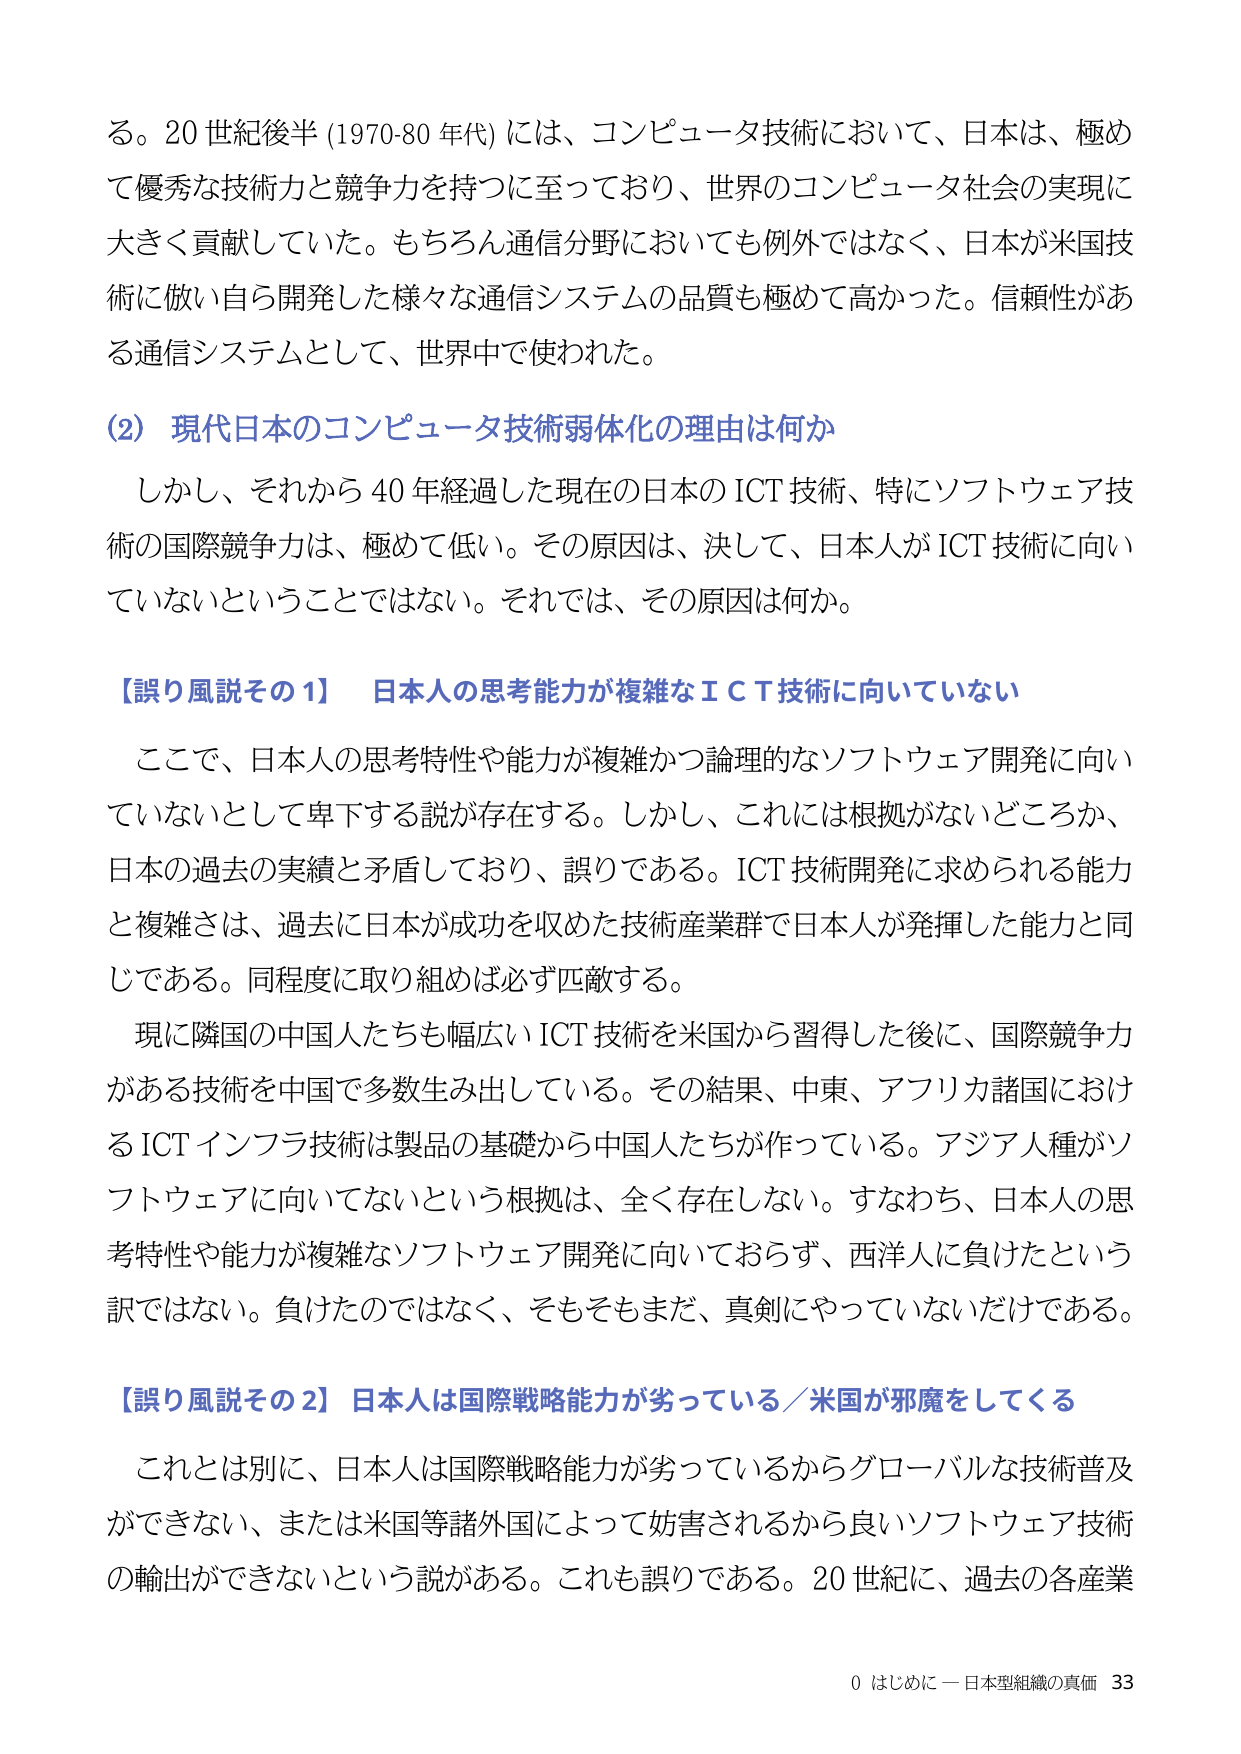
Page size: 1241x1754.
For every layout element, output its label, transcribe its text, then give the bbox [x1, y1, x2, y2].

text しかし、それから40年経過した現在の日本のICT技術、特にソフトウェア技術の国際競争力は、極めて低い。その原因は、決して、日本人がICT技術に向いていないということではない。それでは、その原因は何か。 [106, 464, 1134, 629]
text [106, 1442, 1134, 1607]
text ここで、日本人の思考特性や能力が複雑かつ論理的なソフトウェア開発に向いていないとして卑下する説が存在する。しかし、これには根拠がないどころか、日本の過去の実績と矛盾しており、誤りである。ICT技術開発に求められる能力と複雑さは、過去に日本が成功を収めた技術産業群で日本人が発揮した能力と同じである。同程度に取り組めば必ず匹敵する。 [106, 733, 1134, 1008]
subtitle 【誤り風説その1】 日本人の思考能力が複雑なＩＣＴ技術に向いていない [106, 662, 1134, 717]
subtitle 【誤り風説その2】 日本人は国際戦略能力が劣っている／米国が邪魔をしてくる [106, 1371, 1134, 1426]
subtitle 現代日本のコンピュータ技術弱体化の理由は何か [106, 401, 1134, 456]
text 現に隣国の中国人たちも幅広いICT技術を米国から習得した後に、国際競争力がある技術を中国で多数生み出している。その結果、中東、アフリカ諸国におけるICTインフラ技術は製品の基礎から中国人たちが作っている。アジア人種がソフトウェアに向いてないという根拠は、全く存在しない。すなわち、日本人の思考特性や能力が複雑なソフトウェア開発に向いておらず、西洋人に負けたという訳ではない。負けたのではなく、そもそもまだ、真剣にやっていないだけである。 [106, 1008, 1134, 1338]
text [106, 106, 1134, 381]
